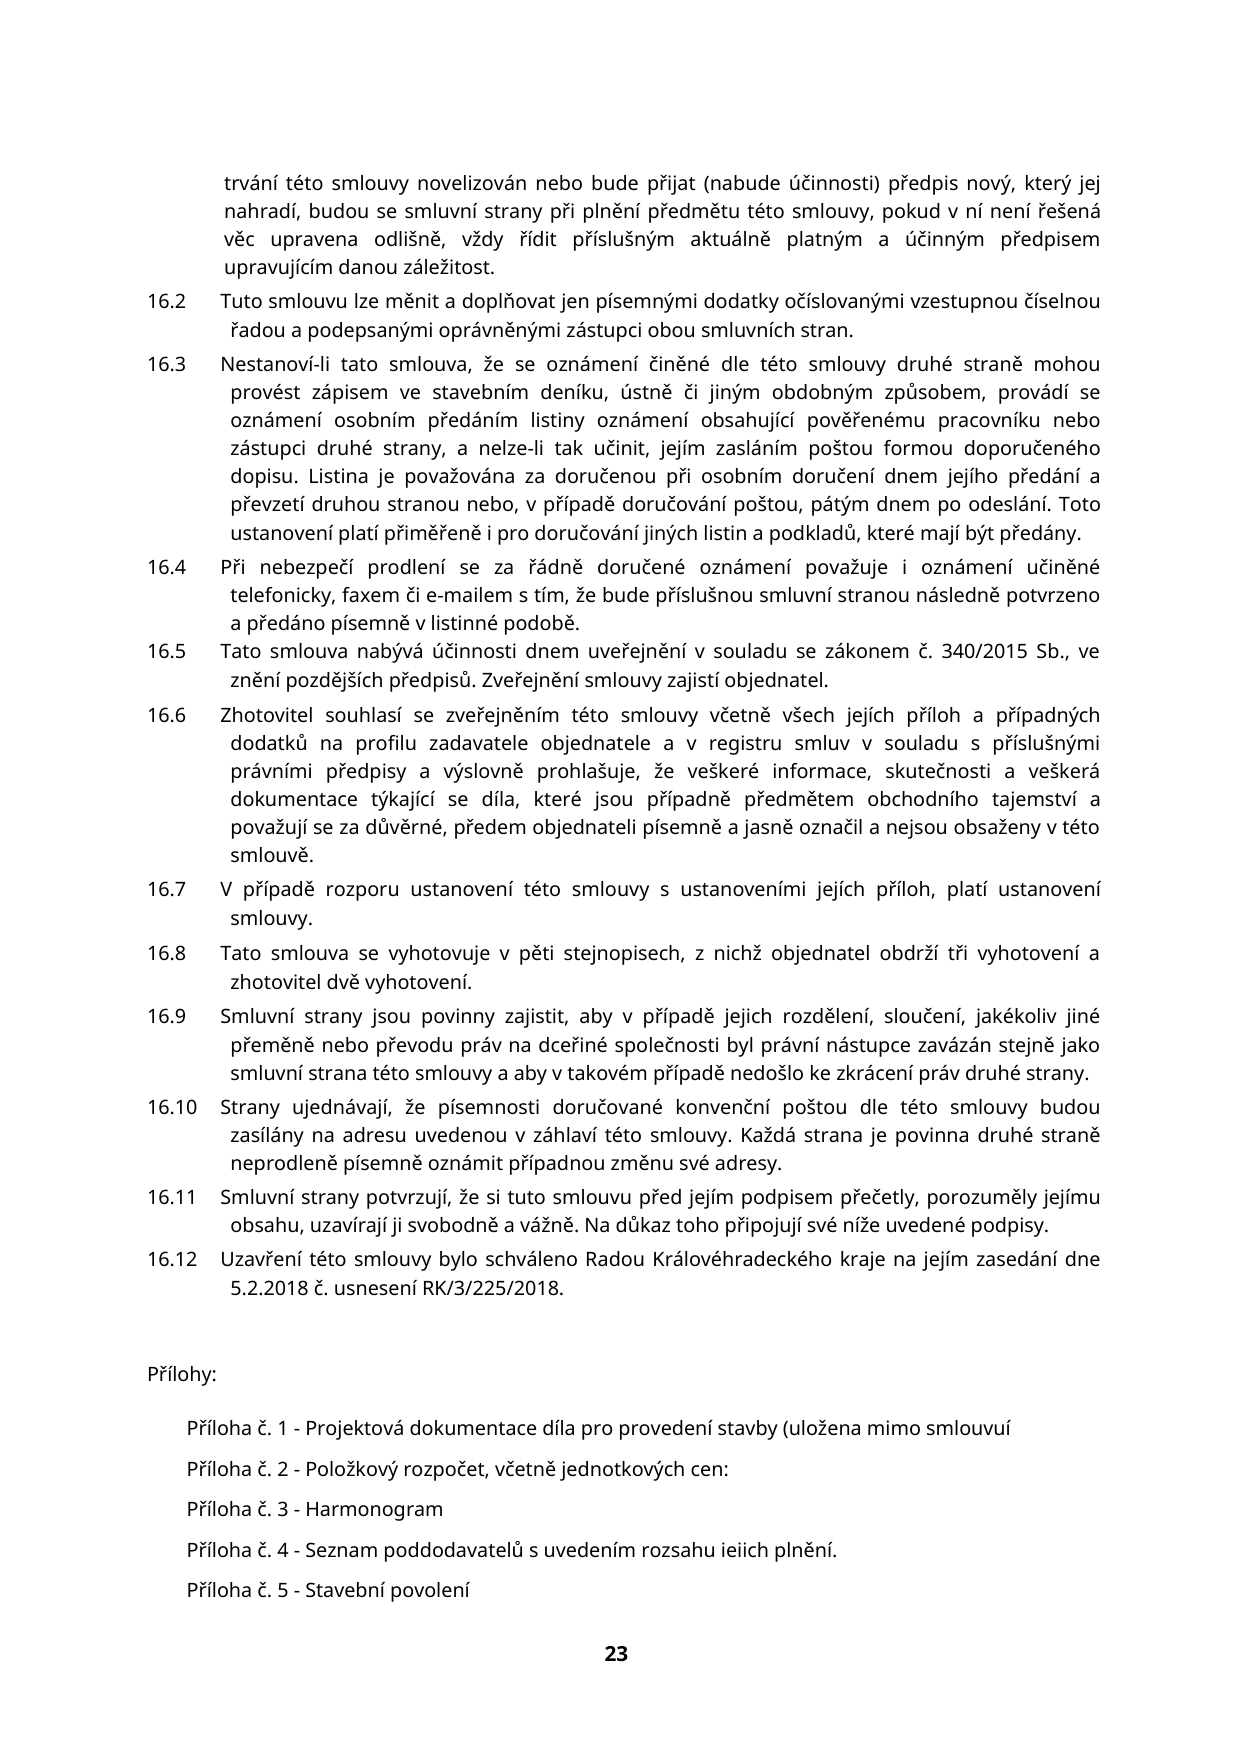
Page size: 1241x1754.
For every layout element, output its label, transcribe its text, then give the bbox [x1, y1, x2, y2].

text trvání této smlouvy novelizován nebo bude přijat (nabude účinnosti) předpis nový, který jej nahradí, budou se smluvní strany při plnění předmětu této smlouvy, pokud v ní není řešená věc upravena odlišně, vždy řídit příslušným aktuálně platným a účinným předpisem upravujícím danou záležitost. [224, 168, 1102, 280]
text Příloha č. 4 - Seznam poddodavatelů s uvedením rozsahu ieiich plnění. [186, 1524, 1102, 1565]
list Uzavření této smlouvy bylo schváleno Radou Královéhradeckého kraje na jejím zasedání dne 5.2.2018 č. usnesení RK/3/225/2018. [147, 1244, 1102, 1301]
list V případě rozporu ustanovení této smlouvy s ustanoveními jejích příloh, platí ustanovení smlouvy. [147, 873, 1102, 931]
text Přílohy: [147, 1366, 1102, 1385]
text 23 [604, 1645, 628, 1666]
list Nestanoví-li tato smlouva, že se oznámení činěné dle této smlouvy druhé straně mohou provést zápisem ve stavebním deníku, ústně či jiným obdobným způsobem, provádí se oznámení osobním předáním listiny oznámení obsahující pověřenému pracovníku nebo zástupci druhé strany, a nelze-li tak učinit, jejím zasláním poštou formou doporučeného dopisu. Listina je považována za doručenou při osobním doručení dnem jejího předání a převzetí druhou stranou nebo, v případě doručování poštou, pátým dnem po odeslání. Toto ustanovení platí přiměřeně i pro doručování jiných listin a podkladů, které mají být předány. [147, 349, 1102, 546]
list Zhotovitel souhlasí se zveřejněním této smlouvy včetně všech jejích příloh a případných dodatků na profilu zadavatele objednatele a v registru smluv v souladu s příslušnými právními předpisy a výslovně prohlašuje, že veškeré informace, skutečnosti a veškerá dokumentace týkající se díla, které jsou případně předmětem obchodního tajemství a považují se za důvěrné, předem objednateli písemně a jasně označil a nejsou obsaženy v této smlouvě. [147, 699, 1102, 868]
text Příloha č. 1 - Projektová dokumentace díla pro provedení stavby (uložena mimo smlouvuí Příloha č. 2 - Položkový rozpočet, včetně jednotkových cen: [186, 1403, 1014, 1484]
list Při nebezpečí prodlení se za řádně doručené oznámení považuje i oznámení učiněné telefonicky, faxem či e-mailem s tím, že bude příslušnou smluvní stranou následně potvrzeno a předáno písemně v listinné podobě. [147, 552, 1102, 636]
list Tato smlouva nabývá účinnosti dnem uveřejnění v souladu se zákonem č. 340/2015 Sb., ve znění pozdějších předpisů. Zveřejnění smlouvy zajistí objednatel. [147, 636, 1102, 693]
list Smluvní strany potvrzují, že si tuto smlouvu před jejím podpisem přečetly, porozuměly jejímu obsahu, uzavírají ji svobodně a vážně. Na důkaz toho připojují své níže uvedené podpisy. [147, 1182, 1102, 1238]
list Smluvní strany jsou povinny zajistit, aby v případě jejich rozdělení, sloučení, jakékoliv jiné přeměně nebo převodu práv na dceřiné společnosti byl právní nástupce zavázán stejně jako smluvní strana této smlouvy a aby v takovém případě nedošlo ke zkrácení práv druhé strany. [147, 1002, 1102, 1086]
list Tato smlouva se vyhotovuje v pěti stejnopisech, z nichž objednatel obdrží tři vyhotovení a zhotovitel dvě vyhotovení. [147, 938, 1102, 995]
text Příloha č. 3 - Harmonogram [186, 1484, 1102, 1524]
text Příloha č. 5 - Stavební povolení [186, 1565, 1102, 1606]
list Strany ujednávají, že písemnosti doručované konvenční poštou dle této smlouvy budou zasílány na adresu uvedenou v záhlaví této smlouvy. Každá strana je povinna druhé straně neprodleně písemně oznámit případnou změnu své adresy. [147, 1092, 1102, 1176]
list Tuto smlouvu lze měnit a doplňovat jen písemnými dodatky očíslovanými vzestupnou číselnou řadou a podepsanými oprávněnými zástupci obou smluvních stran. [147, 286, 1102, 343]
